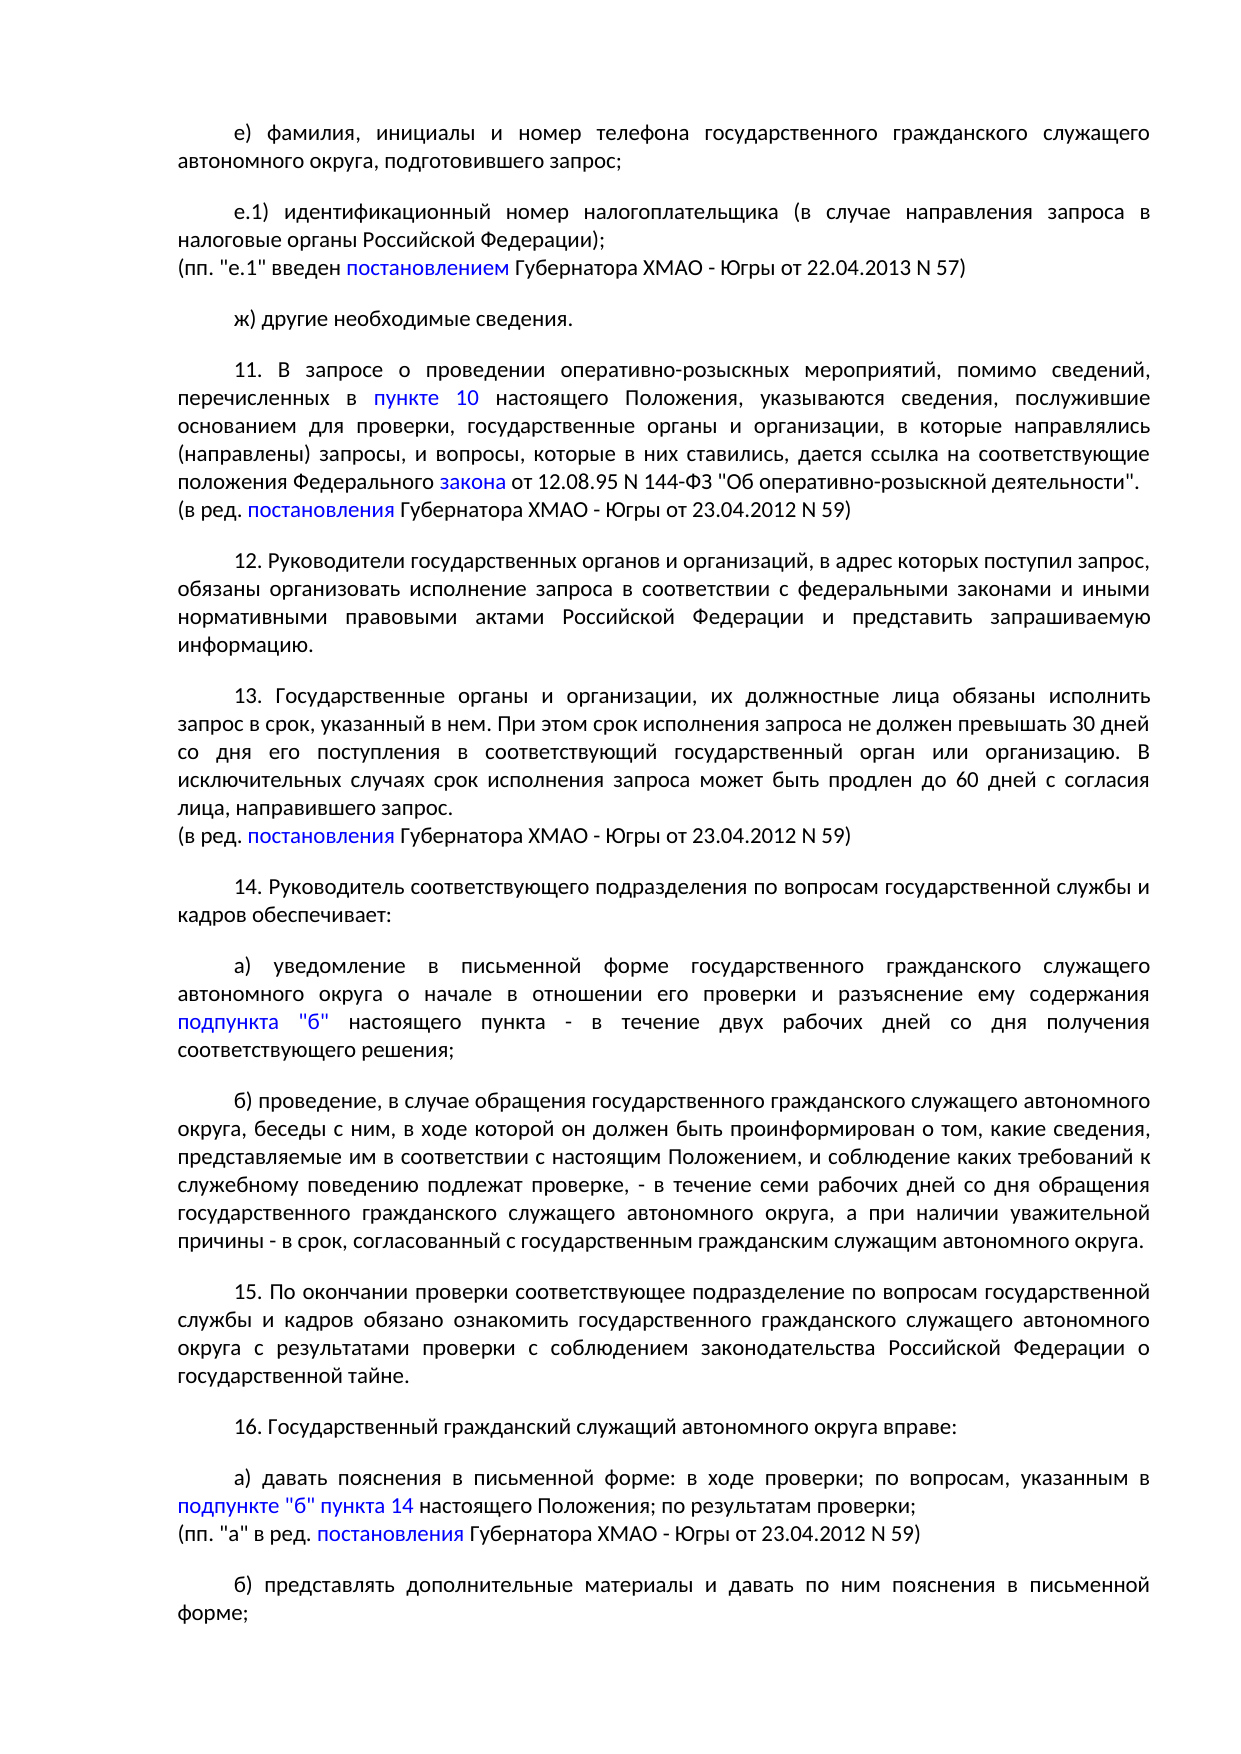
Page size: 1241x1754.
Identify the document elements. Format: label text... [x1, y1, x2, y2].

text 16. Государственный гражданский служащий автономного округа вправе: [177, 1412, 1152, 1440]
text а) давать пояснения в письменной форме: в ходе проверки; по вопросам, указанным в подпункте "б" пункта 14 настоящего Положения; по результатам проверки; [177, 1463, 1152, 1519]
text (пп. "е.1" введен постановлением Губернатора ХМАО - Югры от 22.04.2013 N 57) [177, 253, 1152, 281]
text 14. Руководитель соответствующего подразделения по вопросам государственной службы и кадров обеспечивает: [177, 872, 1152, 928]
text (в ред. постановления Губернатора ХМАО - Югры от 23.04.2012 N 59) [177, 495, 1152, 523]
text 11. В запросе о проведении оперативно-розыскных мероприятий, помимо сведений, перечисленных в пункте 10 настоящего Положения, указываются сведения, послужившие основанием для проверки, государственные органы и организации, в которые направлялись (направлены) запросы, и вопросы, которые в них ставились, дается ссылка на соответствующие положения Федерального закона от 12.08.95 N 144-ФЗ "Об оперативно-розыскной деятельности". [177, 355, 1152, 495]
text 13. Государственные органы и организации, их должностные лица обязаны исполнить запрос в срок, указанный в нем. При этом срок исполнения запроса не должен превышать 30 дней со дня его поступления в соответствующий государственный орган или организацию. В исключительных случаях срок исполнения запроса может быть продлен до 60 дней с согласия лица, направившего запрос. [177, 681, 1152, 821]
text а) уведомление в письменной форме государственного гражданского служащего автономного округа о начале в отношении его проверки и разъяснение ему содержания подпункта "б" настоящего пункта - в течение двух рабочих дней со дня получения соответствующего решения; [177, 951, 1152, 1063]
text е) фамилия, инициалы и номер телефона государственного гражданского служащего автономного округа, подготовившего запрос; [177, 118, 1152, 174]
text б) представлять дополнительные материалы и давать по ним пояснения в письменной форме; [177, 1570, 1152, 1626]
text е.1) идентификационный номер налогоплательщика (в случае направления запроса в налоговые органы Российской Федерации); [177, 197, 1152, 253]
text б) проведение, в случае обращения государственного гражданского служащего автономного округа, беседы с ним, в ходе которой он должен быть проинформирован о том, какие сведения, представляемые им в соответствии с настоящим Положением, и соблюдение каких требований к служебному поведению подлежат проверке, - в течение семи рабочих дней со дня обращения государственного гражданского служащего автономного округа, а при наличии уважительной причины - в срок, согласованный с государственным гражданским служащим автономного округа. [177, 1086, 1152, 1254]
text (в ред. постановления Губернатора ХМАО - Югры от 23.04.2012 N 59) [177, 821, 1152, 849]
text 12. Руководители государственных органов и организаций, в адрес которых поступил запрос, обязаны организовать исполнение запроса в соответствии с федеральными законами и иными нормативными правовыми актами Российской Федерации и представить запрашиваемую информацию. [177, 546, 1152, 658]
text ж) другие необходимые сведения. [177, 304, 1152, 332]
text (пп. "а" в ред. постановления Губернатора ХМАО - Югры от 23.04.2012 N 59) [177, 1519, 1152, 1547]
text 15. По окончании проверки соответствующее подразделение по вопросам государственной службы и кадров обязано ознакомить государственного гражданского служащего автономного округа с результатами проверки с соблюдением законодательства Российской Федерации о государственной тайне. [177, 1277, 1152, 1389]
